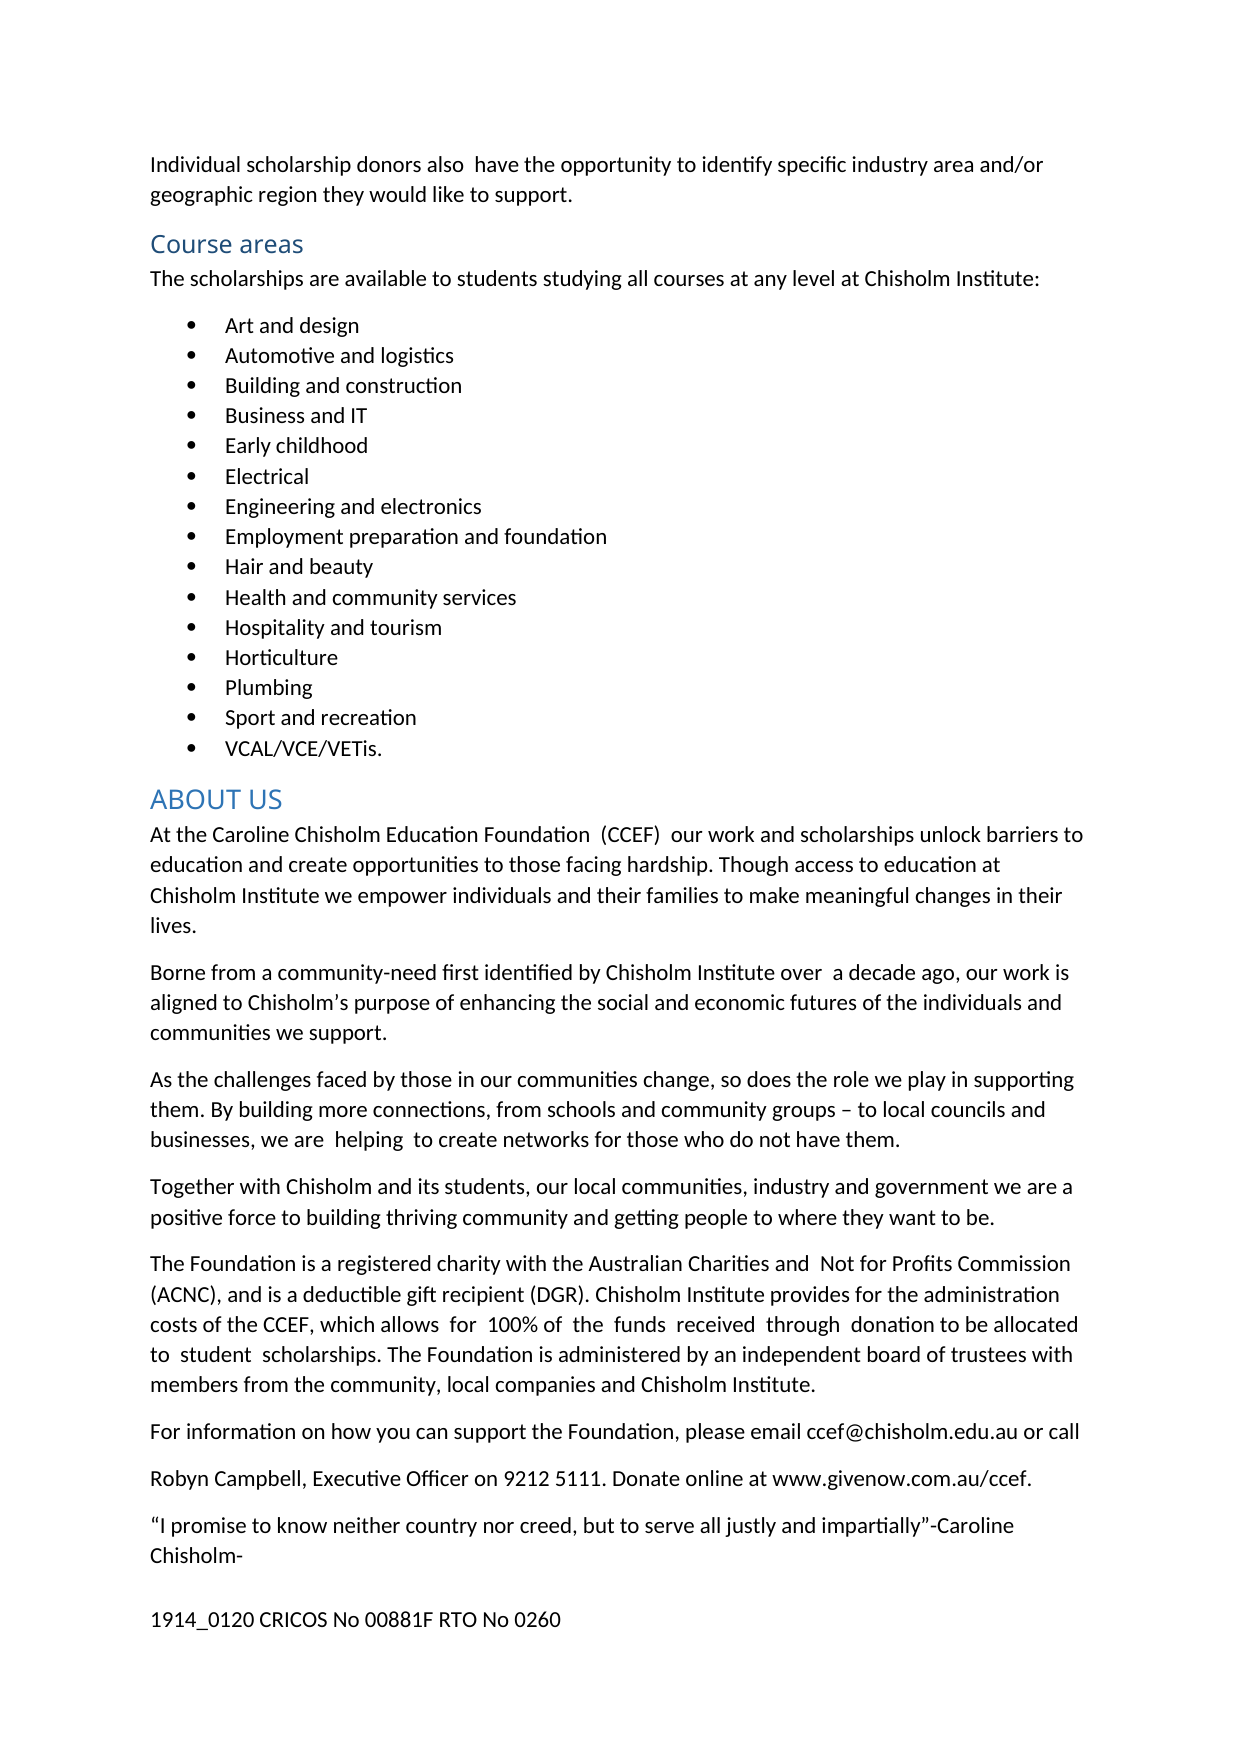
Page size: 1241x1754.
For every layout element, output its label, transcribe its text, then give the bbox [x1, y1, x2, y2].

list Employment preparation and foundation [187, 522, 1090, 550]
subtitle ABOUT US [150, 781, 1090, 817]
list Health and community services [187, 583, 1090, 611]
list Hospitality and tourism [187, 613, 1090, 641]
list Automotive and logistics [187, 341, 1090, 369]
text Robyn Campbell, Executive Officer on 9212 5111. Donate online at www.givenow.com.au/ccef. [150, 1464, 1090, 1492]
text “I promise to know neither country nor creed, but to serve all justly and impartially”-Caroline Chisholm- [150, 1511, 1090, 1569]
list Engineering and electronics [187, 492, 1090, 520]
list Plumbing [187, 673, 1090, 701]
text At the Caroline Chisholm Education Foundation (CCEF) our work and scholarships unlock barriers to education and create opportunities to those facing hardship. Though access to education at Chisholm Institute we empower individuals and their families to make meaningful changes in their lives. [150, 820, 1090, 939]
list Horticulture [187, 643, 1090, 671]
list Building and construction [187, 371, 1090, 399]
text The Foundation is a registered charity with the Australian Charities and Not for Profits Commission (ACNC), and is a deductible gift recipient (DGR). Chisholm Institute provides for the administration costs of the CCEF, which allows for 100% of the funds received through donation to be allocated to student scholarships. The Foundation is administered by an independent board of trustees with members from the community, local companies and Chisholm Institute. [150, 1249, 1090, 1398]
text Borne from a community-need first identified by Chisholm Institute over a decade ago, our work is aligned to Chisholm’s purpose of enhancing the social and economic futures of the individuals and communities we support. [150, 958, 1090, 1046]
text Together with Chisholm and its students, our local communities, industry and government we are a positive force to building thriving community and getting people to where they want to be. [150, 1172, 1090, 1231]
list VCAL/VCE/VETis. [187, 734, 1090, 762]
text For information on how you can support the Foundation, please email ccef@chisholm.edu.au or call [150, 1417, 1090, 1445]
subtitle Course areas [150, 227, 1090, 261]
text The scholarships are available to students studying all courses at any level at Chisholm Institute: [150, 264, 1090, 292]
list Business and IT [187, 401, 1090, 429]
text Individual scholarship donors also have the opportunity to identify specific industry area and/or geographic region they would like to support. [150, 150, 1090, 208]
text As the challenges faced by those in our communities change, so does the role we play in supporting them. By building more connections, from schools and community groups – to local councils and businesses, we are helping to create networks for those who do not have them. [150, 1065, 1090, 1153]
list Hair and beauty [187, 552, 1090, 580]
list Early childhood [187, 432, 1090, 459]
list Sport and recreation [187, 703, 1090, 731]
list Art and design [187, 311, 1090, 339]
list Electrical [187, 462, 1090, 490]
